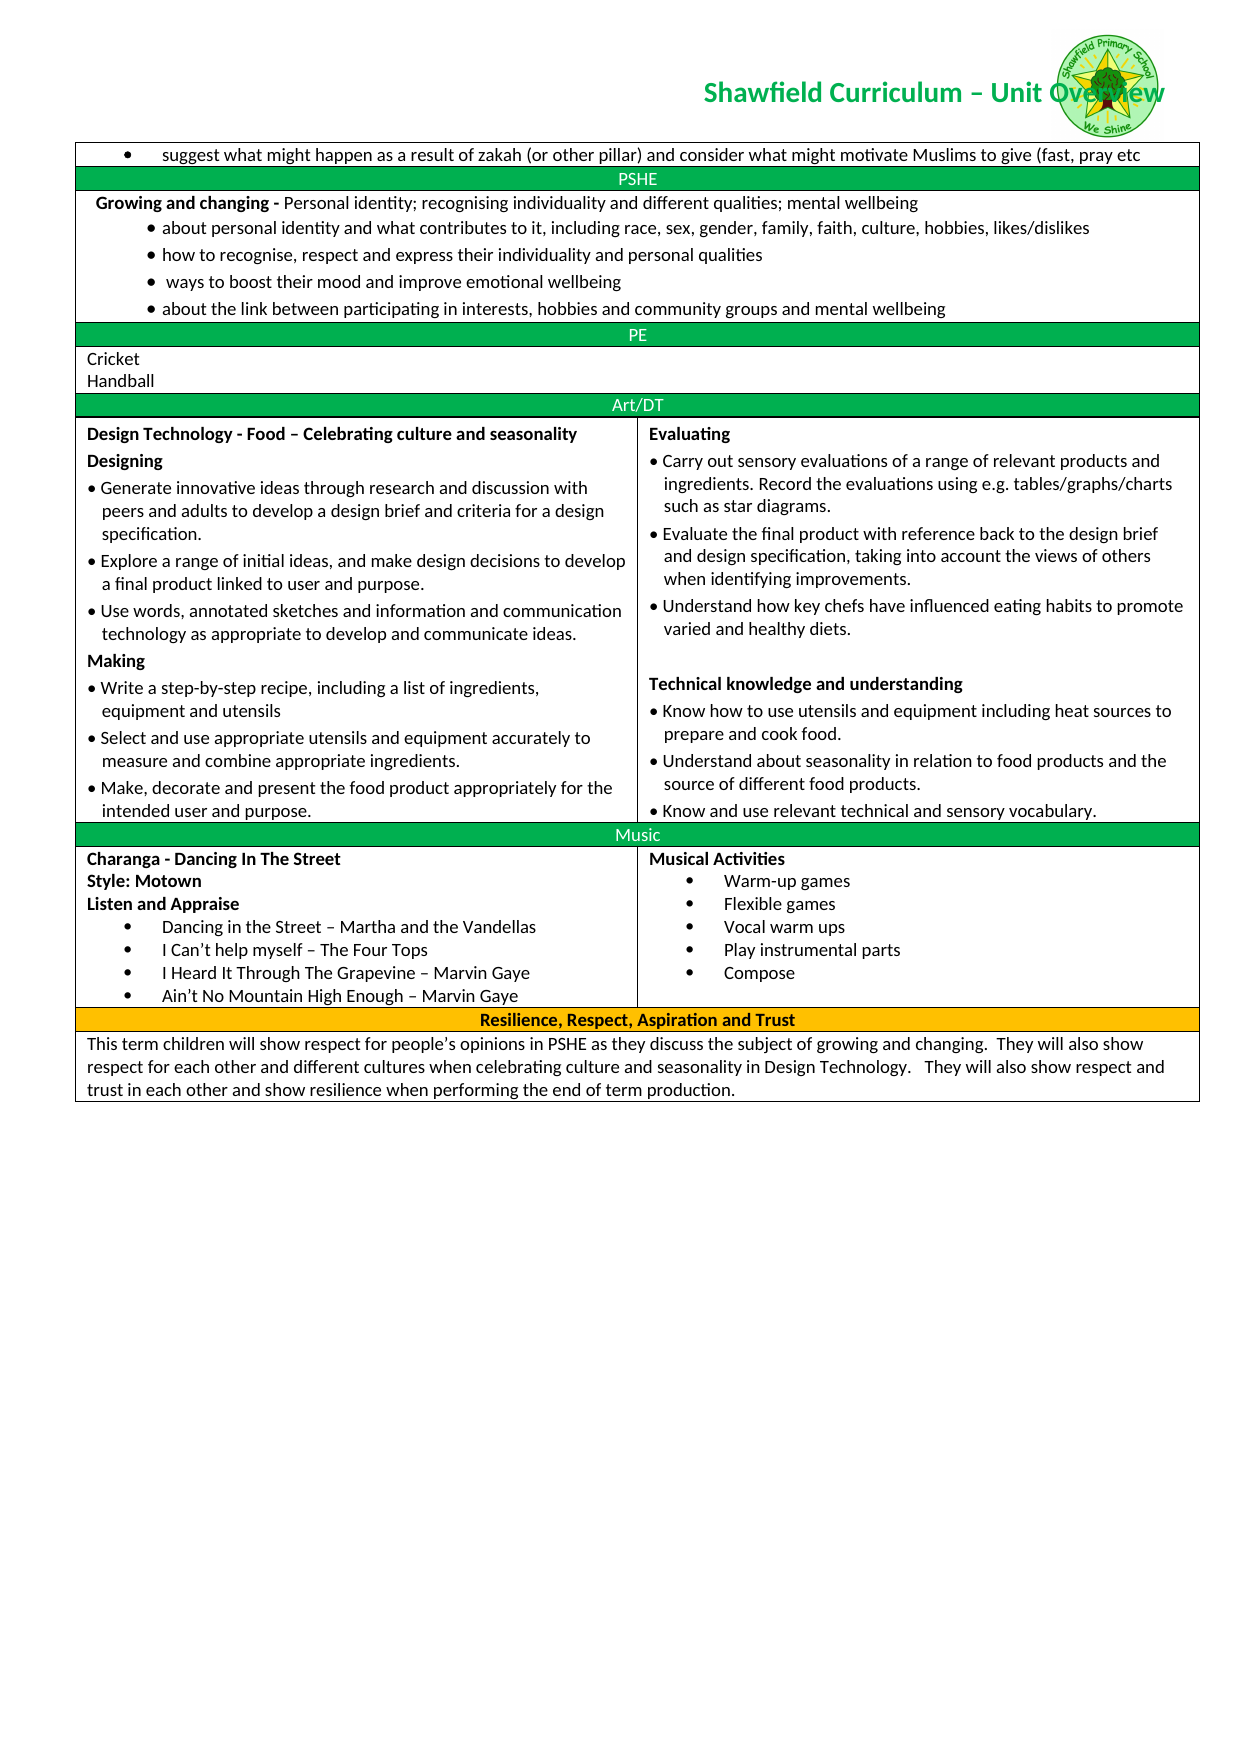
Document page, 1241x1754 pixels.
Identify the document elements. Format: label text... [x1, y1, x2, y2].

table_cell This term children will show respect for people’s opinions in PSHE as they discuss the subject of growing and changing. They will also show respect for each other and different cultures when celebrating culture and seasonality in Design Technology. They will also show respect and trust in each other and show resilience when performing the end of term production. [76, 1032, 1199, 1101]
table_cell Cricket Handball [76, 347, 1199, 392]
table_cell Growing and changing - Personal identity; recognising individuality and different qualities; mental wellbeing about personal identity and what contributes to it, including race, sex, gender, family, faith, culture, hobbies, likes/dislikes how to recognise, respect and express their individuality and personal qualities ways to boost their mood and improve emotional wellbeing about the link between participating in interests, hobbies and community groups and mental wellbeing [76, 191, 1199, 322]
picture [1054, 86, 1064, 99]
picture [1051, 29, 1164, 142]
table_cell Music [76, 823, 1199, 846]
table_cell Musical Activities Warm-up games Flexible games Vocal warm ups Play instrumental parts Compose [638, 847, 1199, 1007]
table_cell Resilience, Respect, Aspiration and Trust [76, 1008, 1199, 1031]
table_cell Art/DT [76, 394, 1199, 416]
table_cell PE [76, 323, 1199, 346]
table_cell Evaluating • Carry out sensory evaluations of a range of relevant products and ingredients. Record the evaluations using e.g. tables/graphs/charts such as star diagrams. • Evaluate the final product with reference back to the design brief and design specification, taking into account the views of others when identifying improvements. • Understand how key chefs have influenced eating habits to promote varied and healthy diets. Technical knowledge and understanding • Know how to use utensils and equipment including heat sources to prepare and cook food. • Understand about seasonality in relation to food products and the source of different food products. • Know and use relevant technical and sensory vocabulary. [638, 418, 1199, 822]
table_cell Charanga - Dancing In The Street Style: Motown Listen and Appraise Dancing in the Street – Martha and the Vandellas I Can’t help myself – The Four Tops I Heard It Through The Grapevine – Marvin Gaye Ain’t No Mountain High Enough – Marvin Gaye [76, 847, 637, 1007]
table_cell PSHE [76, 167, 1199, 190]
table_cell Design Technology - Food – Celebrating culture and seasonality Designing • Generate innovative ideas through research and discussion with peers and adults to develop a design brief and criteria for a design specification. • Explore a range of initial ideas, and make design decisions to develop a final product linked to user and purpose. • Use words, annotated sketches and information and communication technology as appropriate to develop and communicate ideas. Making • Write a step-by-step recipe, including a list of ingredients, equipment and utensils • Select and use appropriate utensils and equipment accurately to measure and combine appropriate ingredients. • Make, decorate and present the food product appropriately for the intended user and purpose. [76, 418, 637, 822]
